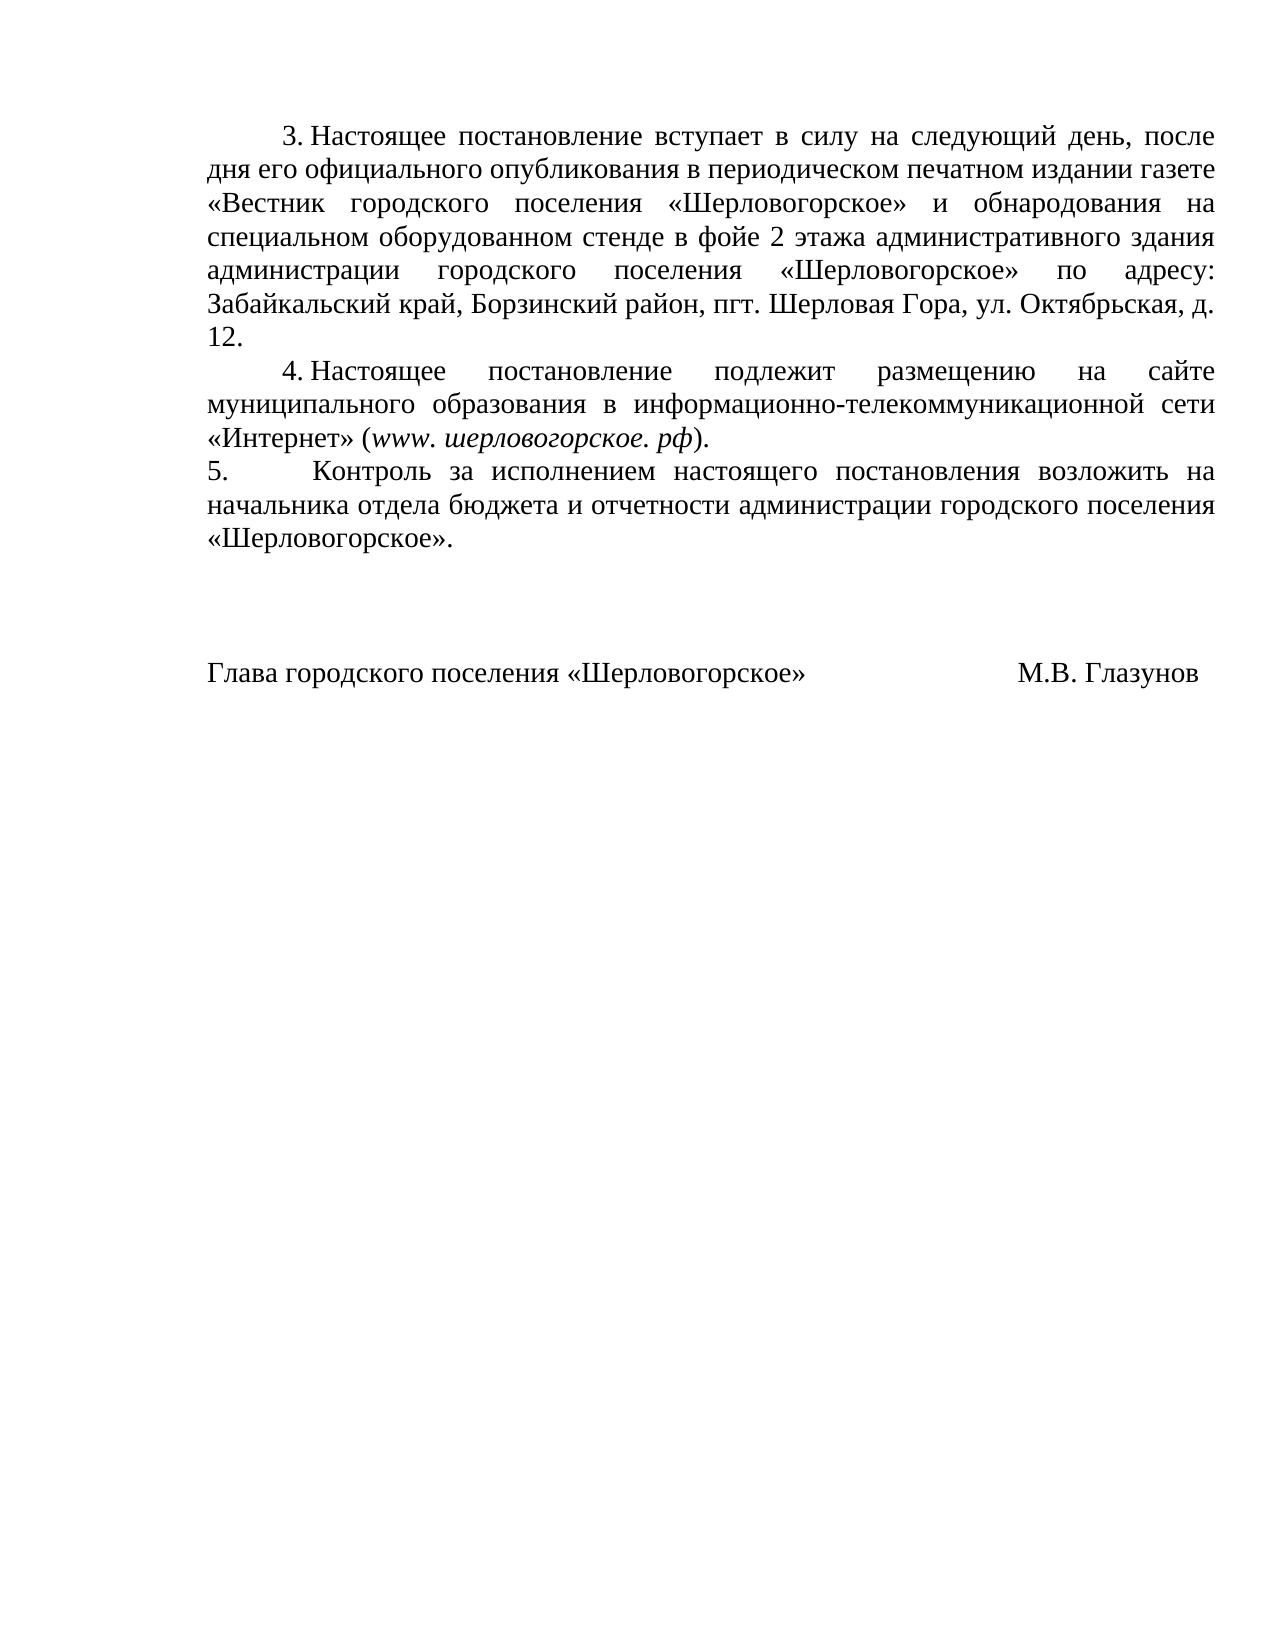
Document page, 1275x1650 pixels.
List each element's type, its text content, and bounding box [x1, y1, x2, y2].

text Глава городского поселения «Шерловогорское» М.В. Глазунов [207, 655, 1216, 688]
list Контроль за исполнением настоящего постановления возложить на начальника отдела бюджета и отчетности администрации городского поселения «Шерловогорское». [207, 453, 1216, 554]
list Настоящее постановление подлежит размещению на сайте муниципального образования в информационно-телекоммуникационной сети «Интернет» (www. шерловогорское. рф). [207, 353, 1216, 453]
list Настоящее постановление вступает в силу на следующий день, после дня его официального опубликования в периодическом печатном издании газете «Вестник городского поселения «Шерловогорское» и обнародования на специальном оборудованном стенде в фойе 2 этажа административного здания администрации городского поселения «Шерловогорское» по адресу: Забайкальский край, Борзинский район, пгт. Шерловая Гора, ул. Октябрьская, д. 12. [207, 118, 1216, 353]
